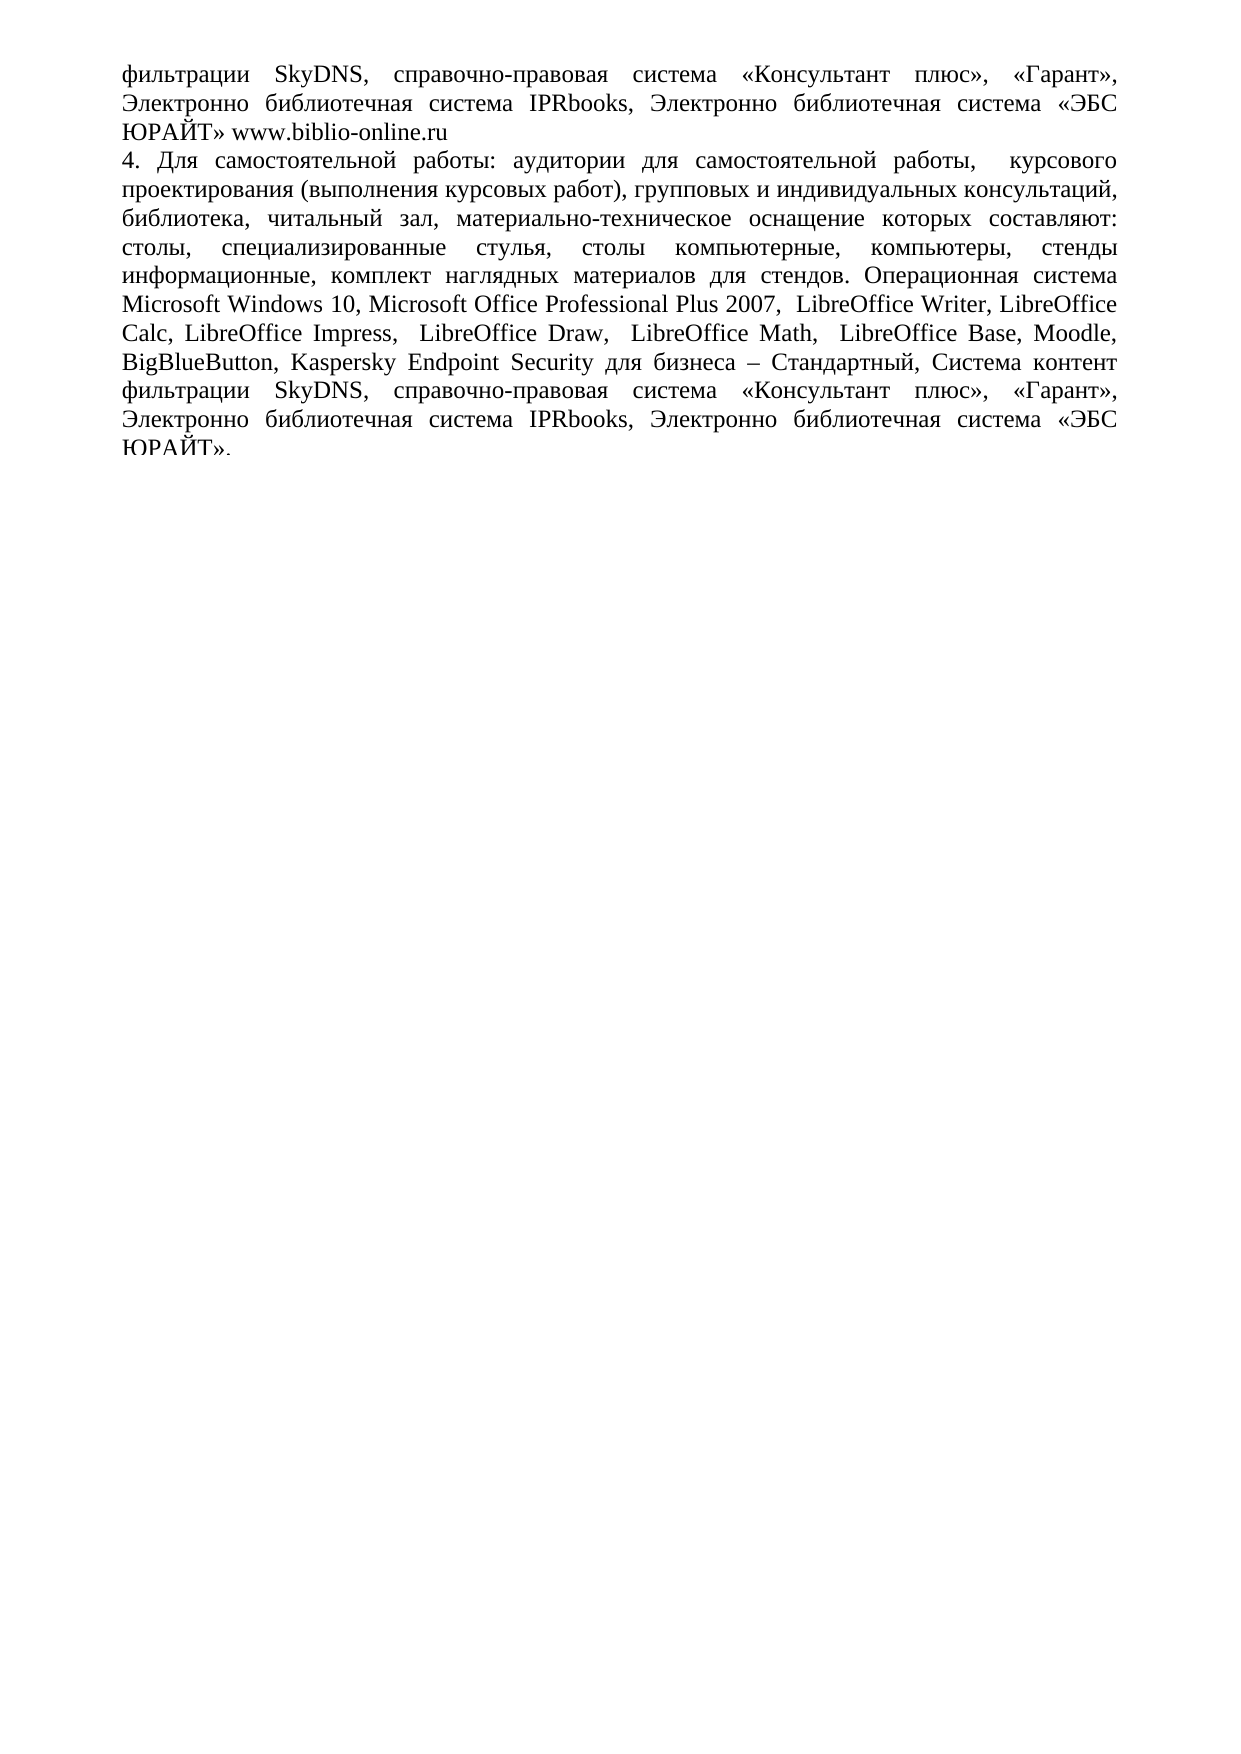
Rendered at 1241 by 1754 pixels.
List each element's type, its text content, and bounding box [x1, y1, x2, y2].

table_header фильтрации SkyDNS, справочно-правовая система «Консультант плюс», «Гарант», Электронно библиотечная система IPRbooks, Электронно библиотечная система «ЭБС ЮРАЙТ» www.biblio-online.ru 4. Для самостоятельной работы: аудитории для самостоятельной работы, курсового проектирования (выполнения курсовых работ), групповых и индивидуальных консультаций, библиотека, читальный зал, материально-техническое оснащение которых составляют: столы, специализированные стулья, столы компьютерные, компьютеры, стенды информационные, комплект наглядных материалов для стендов. Операционная система Microsoft Windows 10, Microsoft Office Professional Plus 2007, LibreOffice Writer, LibreOffice Calc, LibreOffice Impress, LibreOffice Draw, LibreOffice Math, LibreOffice Base, Moodle, BigBlueButton, Kaspersky Endpoint Security для бизнеса – Стандартный, Система контент фильтрации SkyDNS, справочно-правовая система «Консультант плюс», «Гарант», Электронно библиотечная система IPRbooks, Электронно библиотечная система «ЭБС ЮРАЙТ». [118, 59, 1122, 455]
